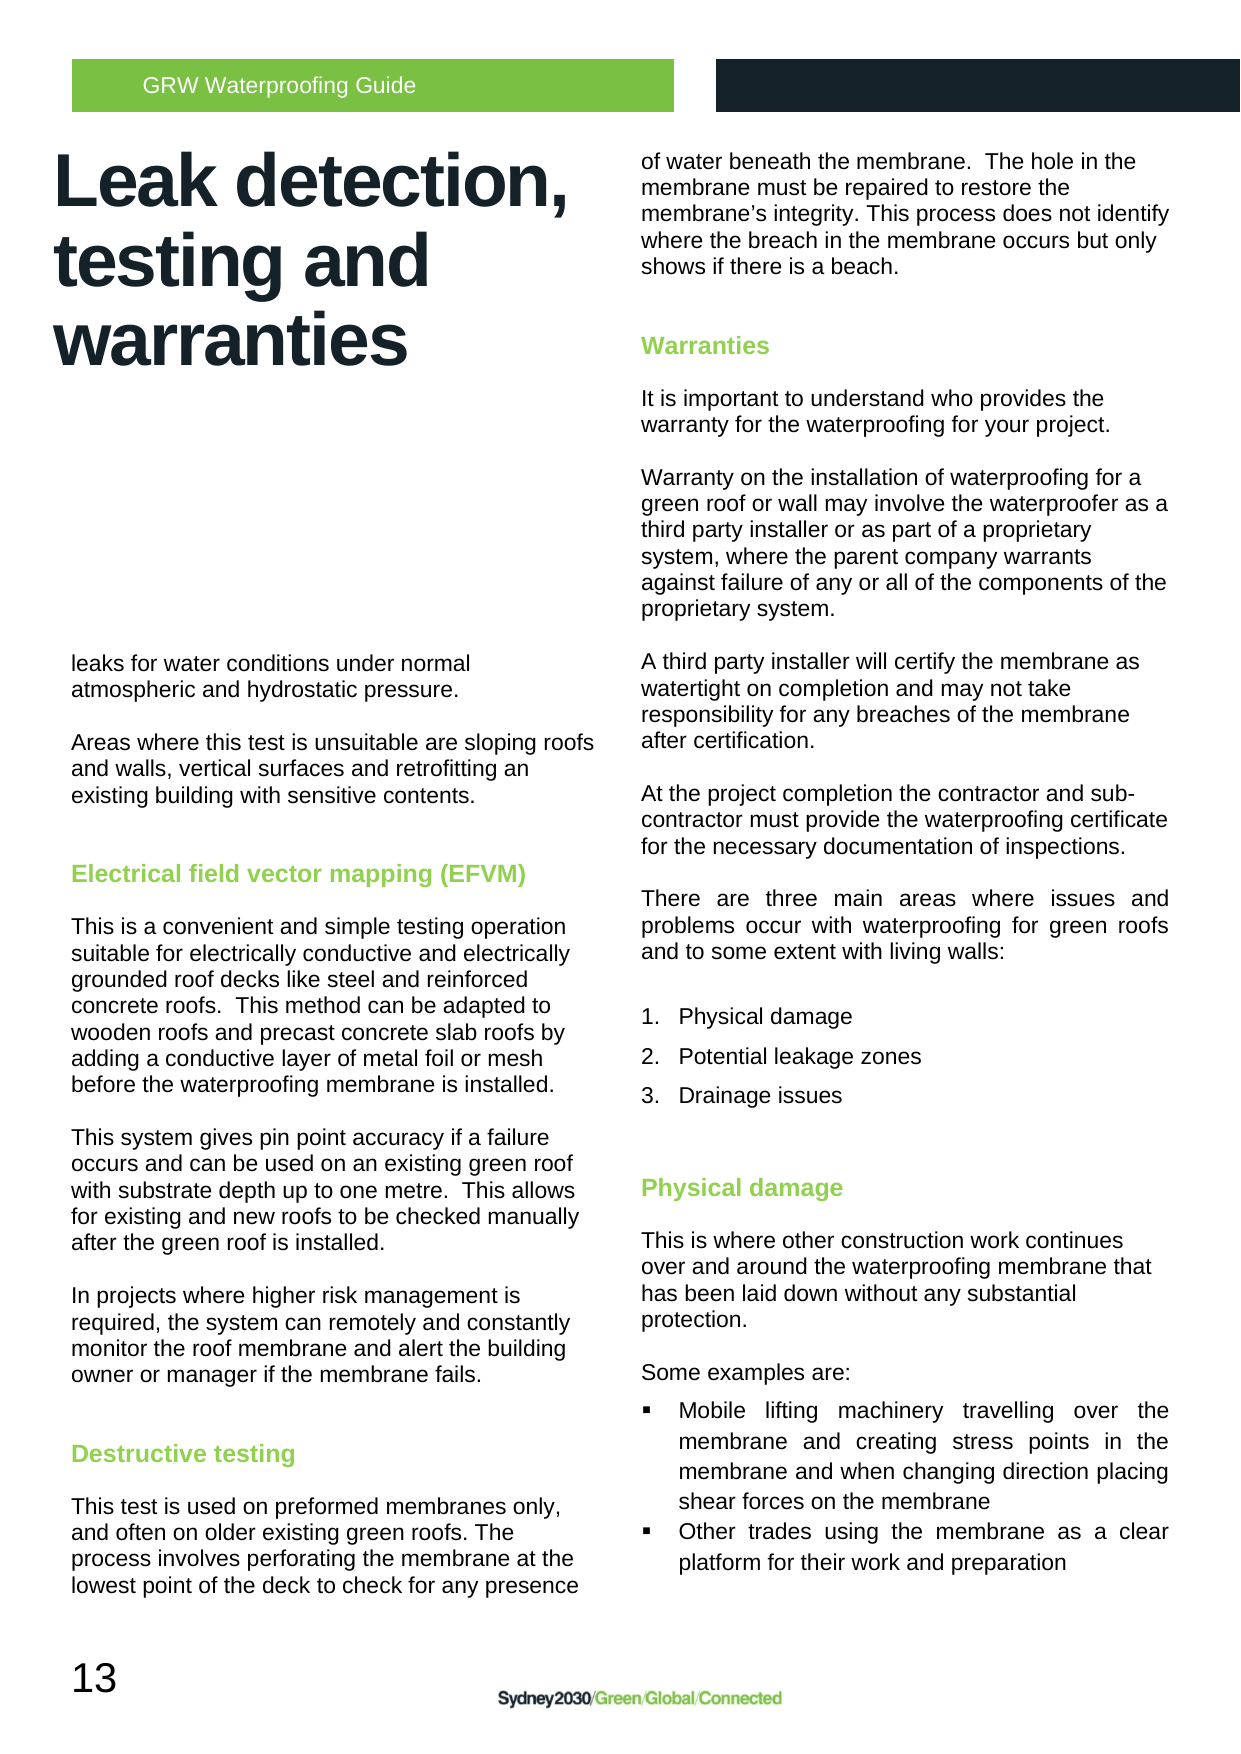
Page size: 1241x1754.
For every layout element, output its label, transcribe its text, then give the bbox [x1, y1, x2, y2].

list Other trades using the membrane as a clear platform for their work and preparation [641, 1518, 1169, 1575]
list Potential leakage zones [641, 1043, 1169, 1069]
subtitle Destructive testing [71, 1439, 599, 1468]
list Drainage issues [641, 1082, 1169, 1108]
list Physical damage [641, 1003, 1169, 1029]
text Some examples are: [641, 1358, 1169, 1385]
text In projects where higher risk management is required, the system can remotely and constantly monitor the roof membrane and alert the building owner or manager if the membrane fails. [71, 1282, 599, 1387]
text There are three main areas where issues and problems occur with waterproofing for green roofs and to some extent with living walls: [641, 885, 1169, 964]
text This is where other construction work continues over and around the waterproofing membrane that has been laid down without any substantial protection. [641, 1227, 1169, 1332]
list Mobile lifting machinery travelling over the membrane and creating stress points in the membrane and when changing direction placing shear forces on the membrane [641, 1397, 1169, 1514]
text This system gives pin point accuracy if a failure occurs and can be used on an existing green roof with substrate depth up to one metre. This allows for existing and new roofs to be checked manually after the green roof is installed. [71, 1124, 599, 1256]
text This test is used on preformed membranes only, and often on older existing green roofs. The process involves perforating the membrane at the lowest point of the deck to check for any presence of water beneath the membrane. The hole in the membrane must be repaired to restore the membrane’s integrity. This process does not identify where the breach in the membrane occurs but only shows if there is a beach. [71, 1493, 599, 1598]
picture [493, 1686, 788, 1712]
subtitle Electrical field vector mapping (EFVM) [71, 859, 599, 888]
text Warranty on the installation of waterproofing for a green roof or wall may involve the waterproofer as a third party installer or as part of a proprietary system, where the parent company warrants against failure of any or all of the components of the proprietary system. [641, 464, 1169, 622]
text At the project completion the contractor and sub-contractor must provide the waterproofing certificate for the necessary documentation of inspections. [641, 780, 1169, 859]
text This test is used on preformed membranes only, and often on older existing green roofs. The process involves perforating the membrane at the lowest point of the deck to check for any presence of water beneath the membrane. The hole in the membrane must be repaired to restore the membrane’s integrity. This process does not identify where the breach in the membrane occurs but only shows if there is a beach. [641, 148, 1169, 279]
text This is a convenient and simple testing operation suitable for electrically conductive and electrically grounded roof decks like steel and reinforced concrete roofs. This method can be adapted to wooden roofs and precast concrete slab roofs by adding a conductive layer of metal foil or mesh before the waterproofing membrane is installed. [71, 913, 599, 1098]
subtitle Leak detection, testing and warranties [53, 143, 584, 381]
text A third party installer will certify the membrane as watertight on completion and may not take responsibility for any breaches of the membrane after certification. [641, 648, 1169, 753]
text It is important to understand who provides the warranty for the waterproofing for your project. [641, 384, 1169, 437]
subtitle Warranties [641, 331, 1169, 359]
subtitle Physical damage [641, 1173, 1169, 1202]
text Areas where this test is unsuitable are sloping roofs and walls, vertical surfaces and retrofitting an existing building with sensitive contents. [71, 729, 599, 808]
